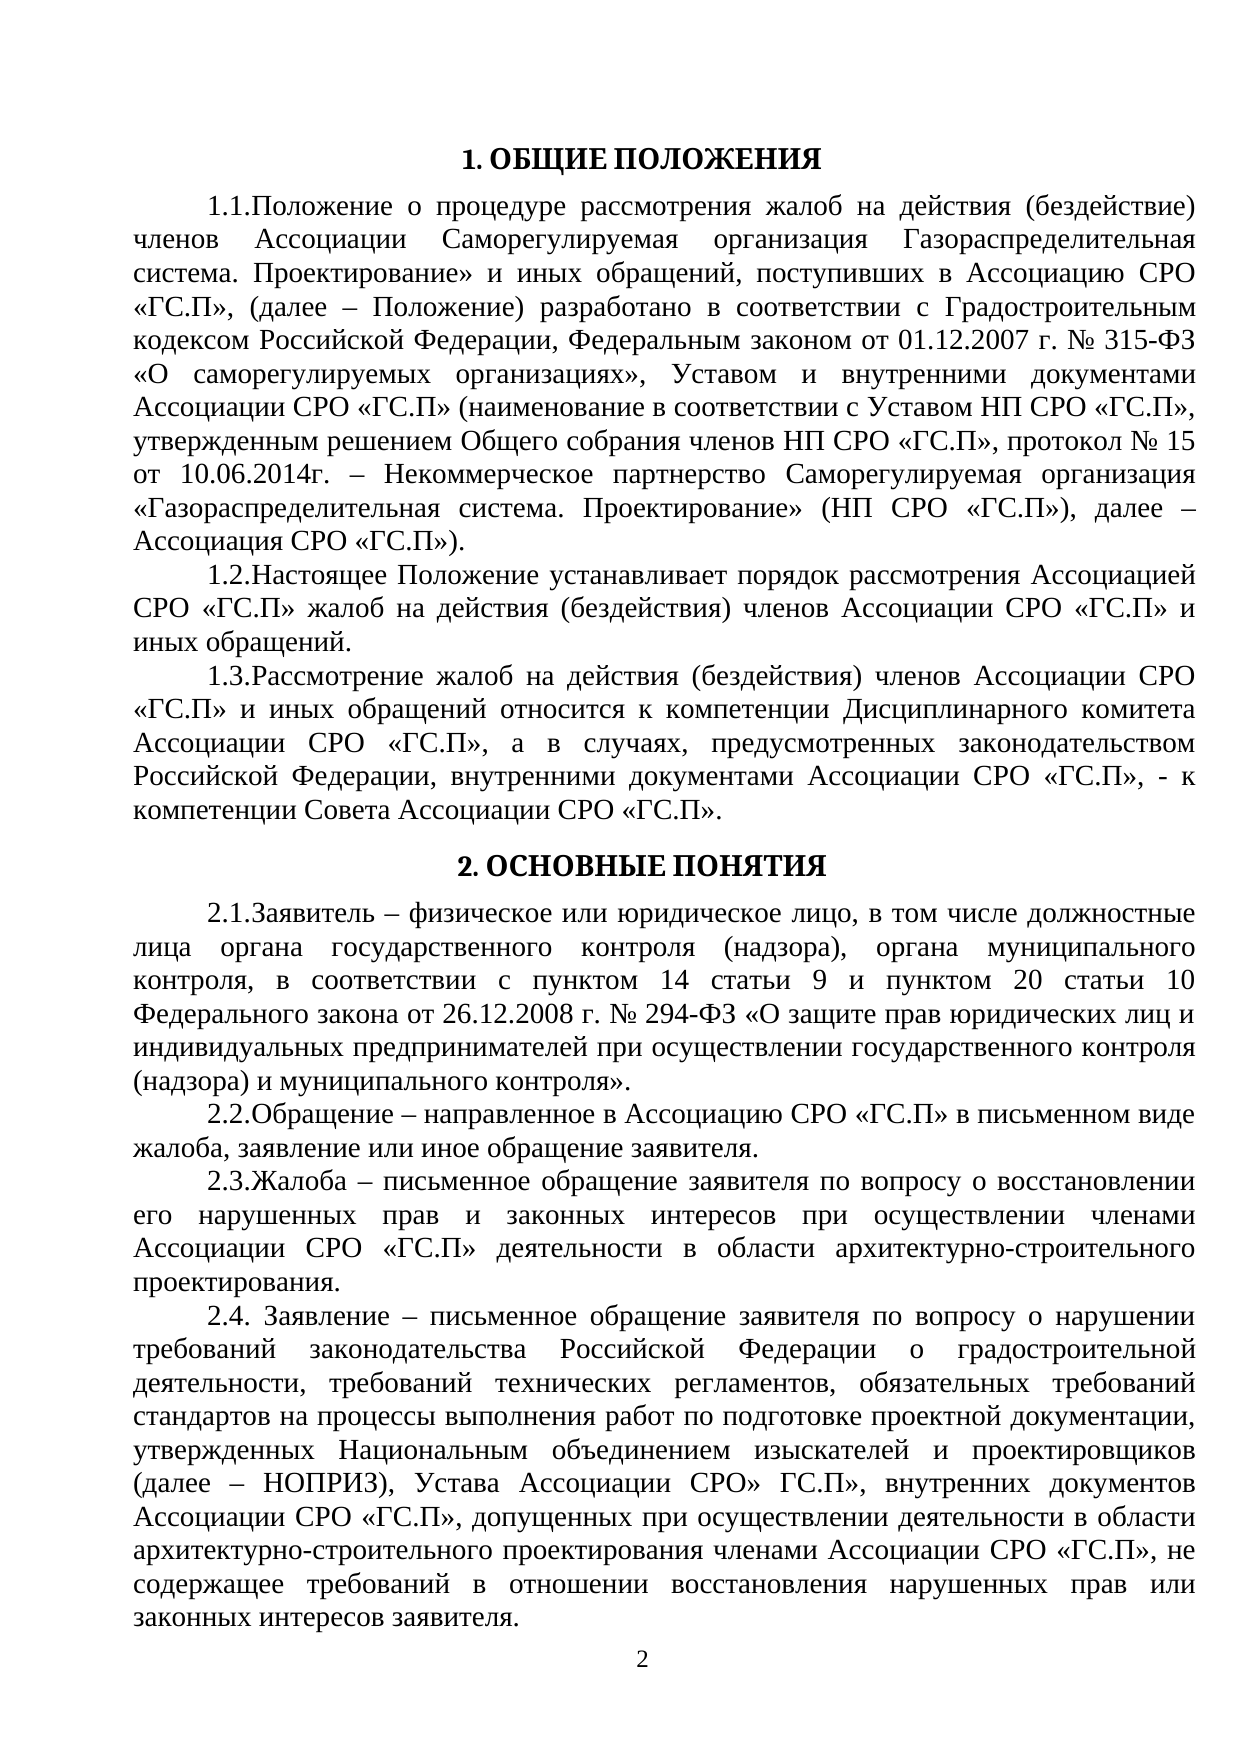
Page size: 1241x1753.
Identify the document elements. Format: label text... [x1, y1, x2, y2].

text 1. ОБЩИЕ ПОЛОЖЕНИЯ [133, 143, 1152, 177]
list Жалоба – письменное обращение заявителя по вопросу о восстановлении его нарушенных прав и законных интересов при осуществлении членами Ассоциации СРО «ГС.П» деятельности в области архитектурно-строительного проектирования. [133, 1163, 1197, 1298]
list Заявитель – физическое или юридическое лицо, в том числе должностные лица органа государственного контроля (надзора), органа муниципального контроля, в соответствии с пунктом 14 статьи 9 и пунктом 20 статьи 10 Федерального закона от 26.12.2008 г. № 294-ФЗ «О защите прав юридических лиц и индивидуальных предпринимателей при осуществлении государственного контроля (надзора) и муниципального контроля». [133, 895, 1197, 1096]
list Положение о процедуре рассмотрения жалоб на действия (бездействие) членов Ассоциации Саморегулируемая организация Газораспределительная система. Проектирование» и иных обращений, поступивших в Ассоциацию СРО «ГС.П», (далее – Положение) разработано в соответствии с Градостроительным кодексом Российской Федерации, Федеральным законом от 01.12.2007 г. № 315-ФЗ «О саморегулируемых организациях», Уставом и внутренними документами Ассоциации СРО «ГС.П» (наименование в соответствии с Уставом НП СРО «ГС.П», утвержденным решением Общего собрания членов НП СРО «ГС.П», протокол № 15 от 10.06.2014г. – Некоммерческое партнерство Саморегулируемая организация «Газораспределительная система. Проектирование» (НП СРО «ГС.П»), далее – Ассоциация СРО «ГС.П»). [133, 188, 1197, 557]
list Рассмотрение жалоб на действия (бездействия) членов Ассоциации СРО «ГС.П» и иных обращений относится к компетенции Дисциплинарного комитета Ассоциации СРО «ГС.П», а в случаях, предусмотренных законодательством Российской Федерации, внутренними документами Ассоциации СРО «ГС.П», - к компетенции Совета Ассоциации СРО «ГС.П». [133, 658, 1197, 825]
list Настоящее Положение устанавливает порядок рассмотрения Ассоциацией СРО «ГС.П» жалоб на действия (бездействия) членов Ассоциации СРО «ГС.П» и иных обращений. [133, 557, 1197, 658]
text 2. ОСНОВНЫЕ ПОНЯТИЯ [133, 850, 1152, 884]
list Обращение – направленное в Ассоциацию СРО «ГС.П» в письменном виде жалоба, заявление или иное обращение заявителя. [133, 1096, 1197, 1163]
list Заявление – письменное обращение заявителя по вопросу о нарушении требований законодательства Российской Федерации о градостроительной деятельности, требований технических регламентов, обязательных требований стандартов на процессы выполнения работ по подготовке проектной документации, утвержденных Национальным объединением изыскателей и проектировщиков (далее – НОПРИЗ), Устава Ассоциации СРО» ГС.П», внутренних документов Ассоциации СРО «ГС.П», допущенных при осуществлении деятельности в области архитектурно-строительного проектирования членами Ассоциации СРО «ГС.П», не содержащее требований в отношении восстановления нарушенных прав или законных интересов заявителя. [133, 1298, 1197, 1633]
